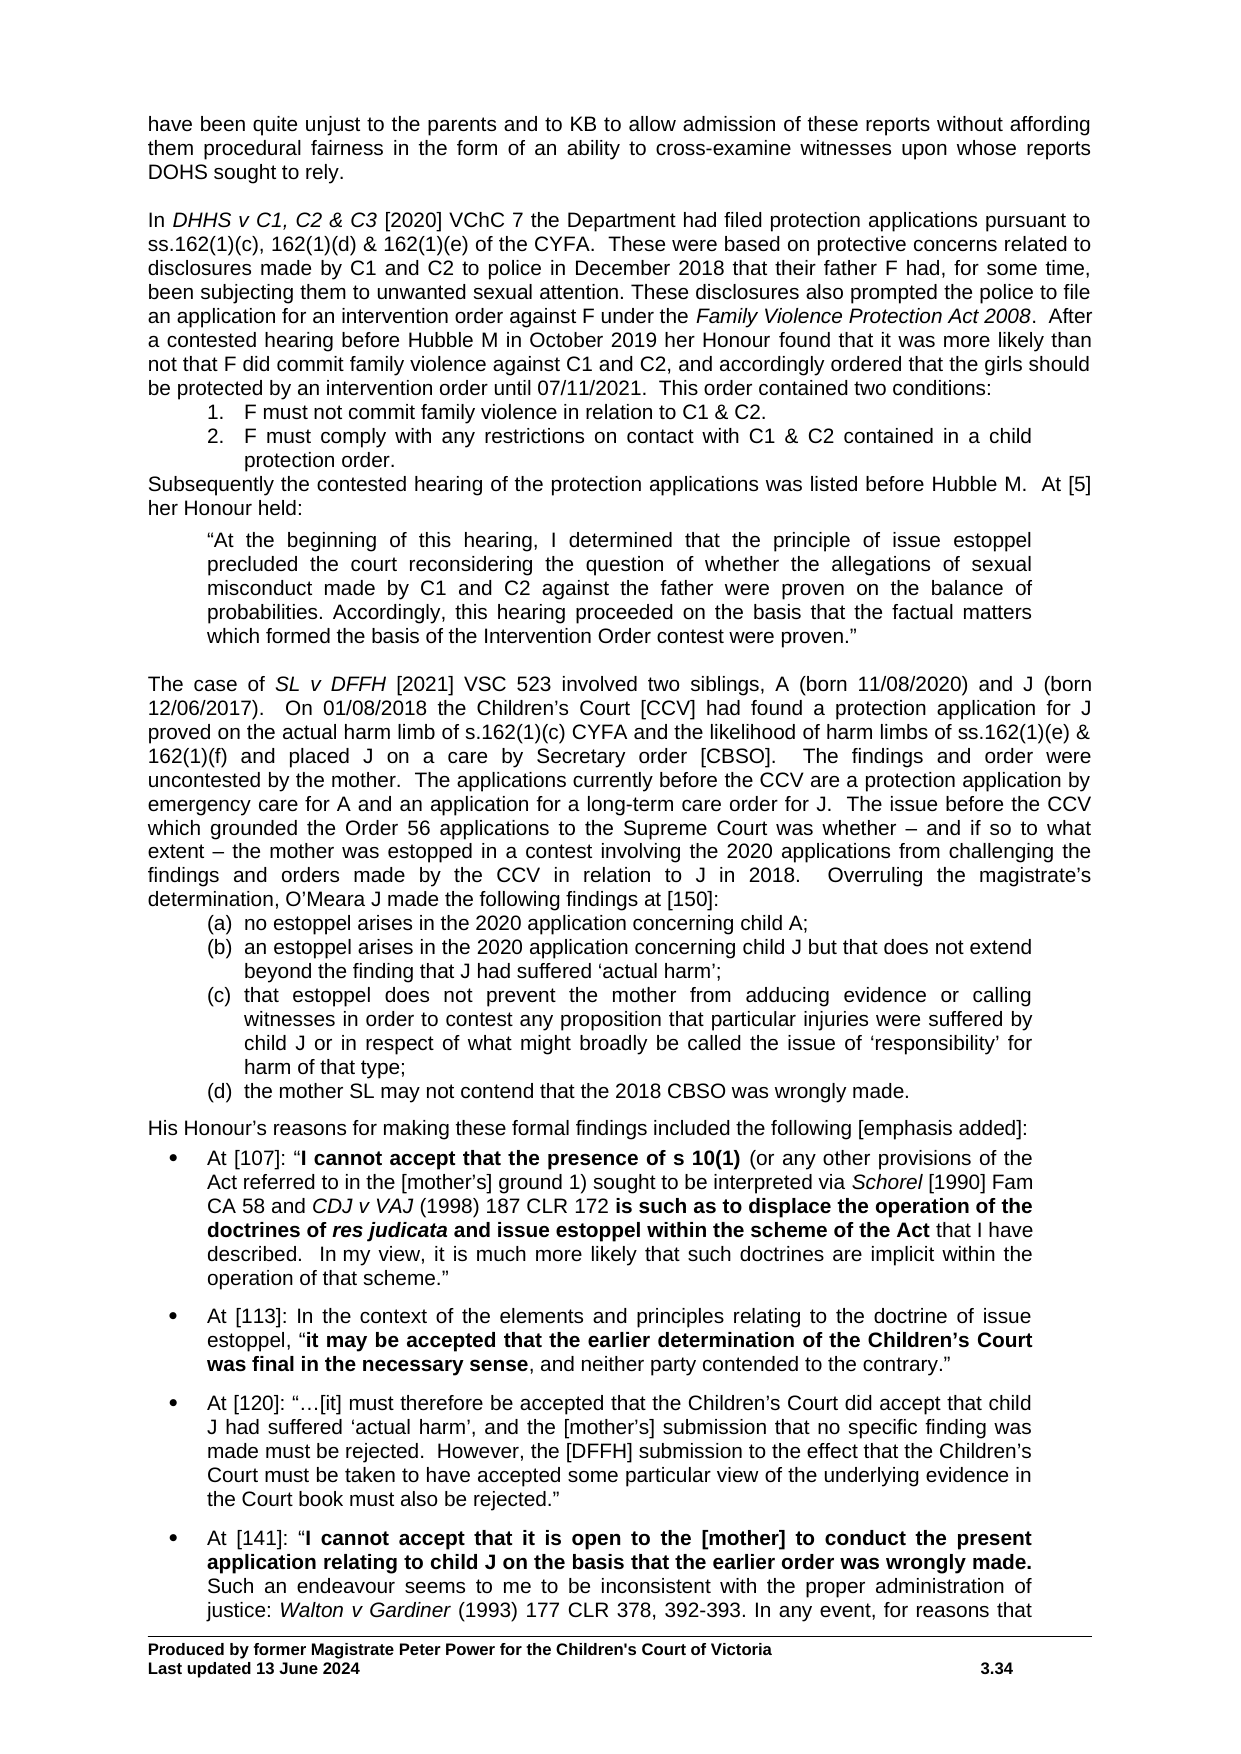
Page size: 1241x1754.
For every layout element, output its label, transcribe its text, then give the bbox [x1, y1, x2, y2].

text His Honour’s reasons for making these formal findings included the following [emphasis added]: [148, 1115, 1092, 1139]
list At [120]: “…[it] must therefore be accepted that the Children’s Court did accept that child J had suffered ‘actual harm’, and the [mother’s] submission that no specific finding was made must be rejected. However, the [DFFH] submission to the effect that the Children’s Court must be taken to have accepted some particular view of the underlying evidence in the Court book must also be rejected.” [169, 1391, 1033, 1511]
text “At the beginning of this hearing, I determined that the principle of issue estoppel precluded the court reconsidering the question of whether the allegations of sexual misconduct made by C1 and C2 against the father were proven on the balance of probabilities. Accordingly, this hearing proceeded on the basis that the factual matters which formed the basis of the Intervention Order contest were proven.” [207, 528, 1033, 648]
list F must not commit family violence in relation to C1 & C2. [207, 400, 1033, 424]
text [148, 112, 1092, 184]
list At [107]: “I cannot accept that the presence of s 10(1) (or any other provisions of the Act referred to in the [mother’s] ground 1) sought to be interpreted via Schorel [1990] Fam CA 58 and CDJ v VAJ (1998) 187 CLR 172 is such as to displace the operation of the doctrines of res judicata and issue estoppel within the scheme of the Act that I have described. In my view, it is much more likely that such doctrines are implicit within the operation of that scheme.” [169, 1146, 1033, 1289]
text (d) the mother SL may not contend that the 2018 CBSO was wrongly made. [207, 1079, 1033, 1103]
text Subsequently the contested hearing of the protection applications was listed before Hubble M. At [5] her Honour held: [148, 472, 1092, 519]
text In DHHS v C1, C2 & C3 [2020] VChC 7 the Department had filed protection applications pursuant to ss.162(1)(c), 162(1)(d) & 162(1)(e) of the CYFA. These were based on protective concerns related to disclosures made by C1 and C2 to police in December 2018 that their father F had, for some time, been subjecting them to unwanted sexual attention. These disclosures also prompted the police to file an application for an intervention order against F under the Family Violence Protection Act 2008. After a contested hearing before Hubble M in October 2019 her Honour found that it was more likely than not that F did commit family violence against C1 and C2, and accordingly ordered that the girls should be protected by an intervention order until 07/11/2021. This order contained two conditions: [148, 208, 1092, 400]
text (a) no estoppel arises in the 2020 application concerning child A; [207, 911, 1033, 935]
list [169, 1526, 1033, 1622]
list At [113]: In the context of the elements and principles relating to the doctrine of issue estoppel, “it may be accepted that the earlier determination of the Children’s Court was final in the necessary sense, and neither party contended to the contrary.” [169, 1304, 1033, 1376]
list F must comply with any restrictions on contact with C1 & C2 contained in a child protection order. [207, 424, 1033, 472]
text (b) an estoppel arises in the 2020 application concerning child J but that does not extend beyond the finding that J had suffered ‘actual harm’; [207, 935, 1033, 983]
text The case of SL v DFFH [2021] VSC 523 involved two siblings, A (born 11/08/2020) and J (born 12/06/2017). On 01/08/2018 the Children’s Court [CCV] had found a protection application for J proved on the actual harm limb of s.162(1)(c) CYFA and the likelihood of harm limbs of ss.162(1)(e) & 162(1)(f) and placed J on a care by Secretary order [CBSO]. The findings and order were uncontested by the mother. The applications currently before the CCV are a protection application by emergency care for A and an application for a long-term care order for J. The issue before the CCV which grounded the Order 56 applications to the Supreme Court was whether – and if so to what extent – the mother was estopped in a contest involving the 2020 applications from challenging the findings and orders made by the CCV in relation to J in 2018. Overruling the magistrate’s determination, O’Meara J made the following findings at [150]: [148, 672, 1092, 911]
text (c) that estoppel does not prevent the mother from adducing evidence or calling witnesses in order to contest any proposition that particular injuries were suffered by child J or in respect of what might broadly be called the issue of ‘responsibility’ for harm of that type; [207, 983, 1033, 1079]
